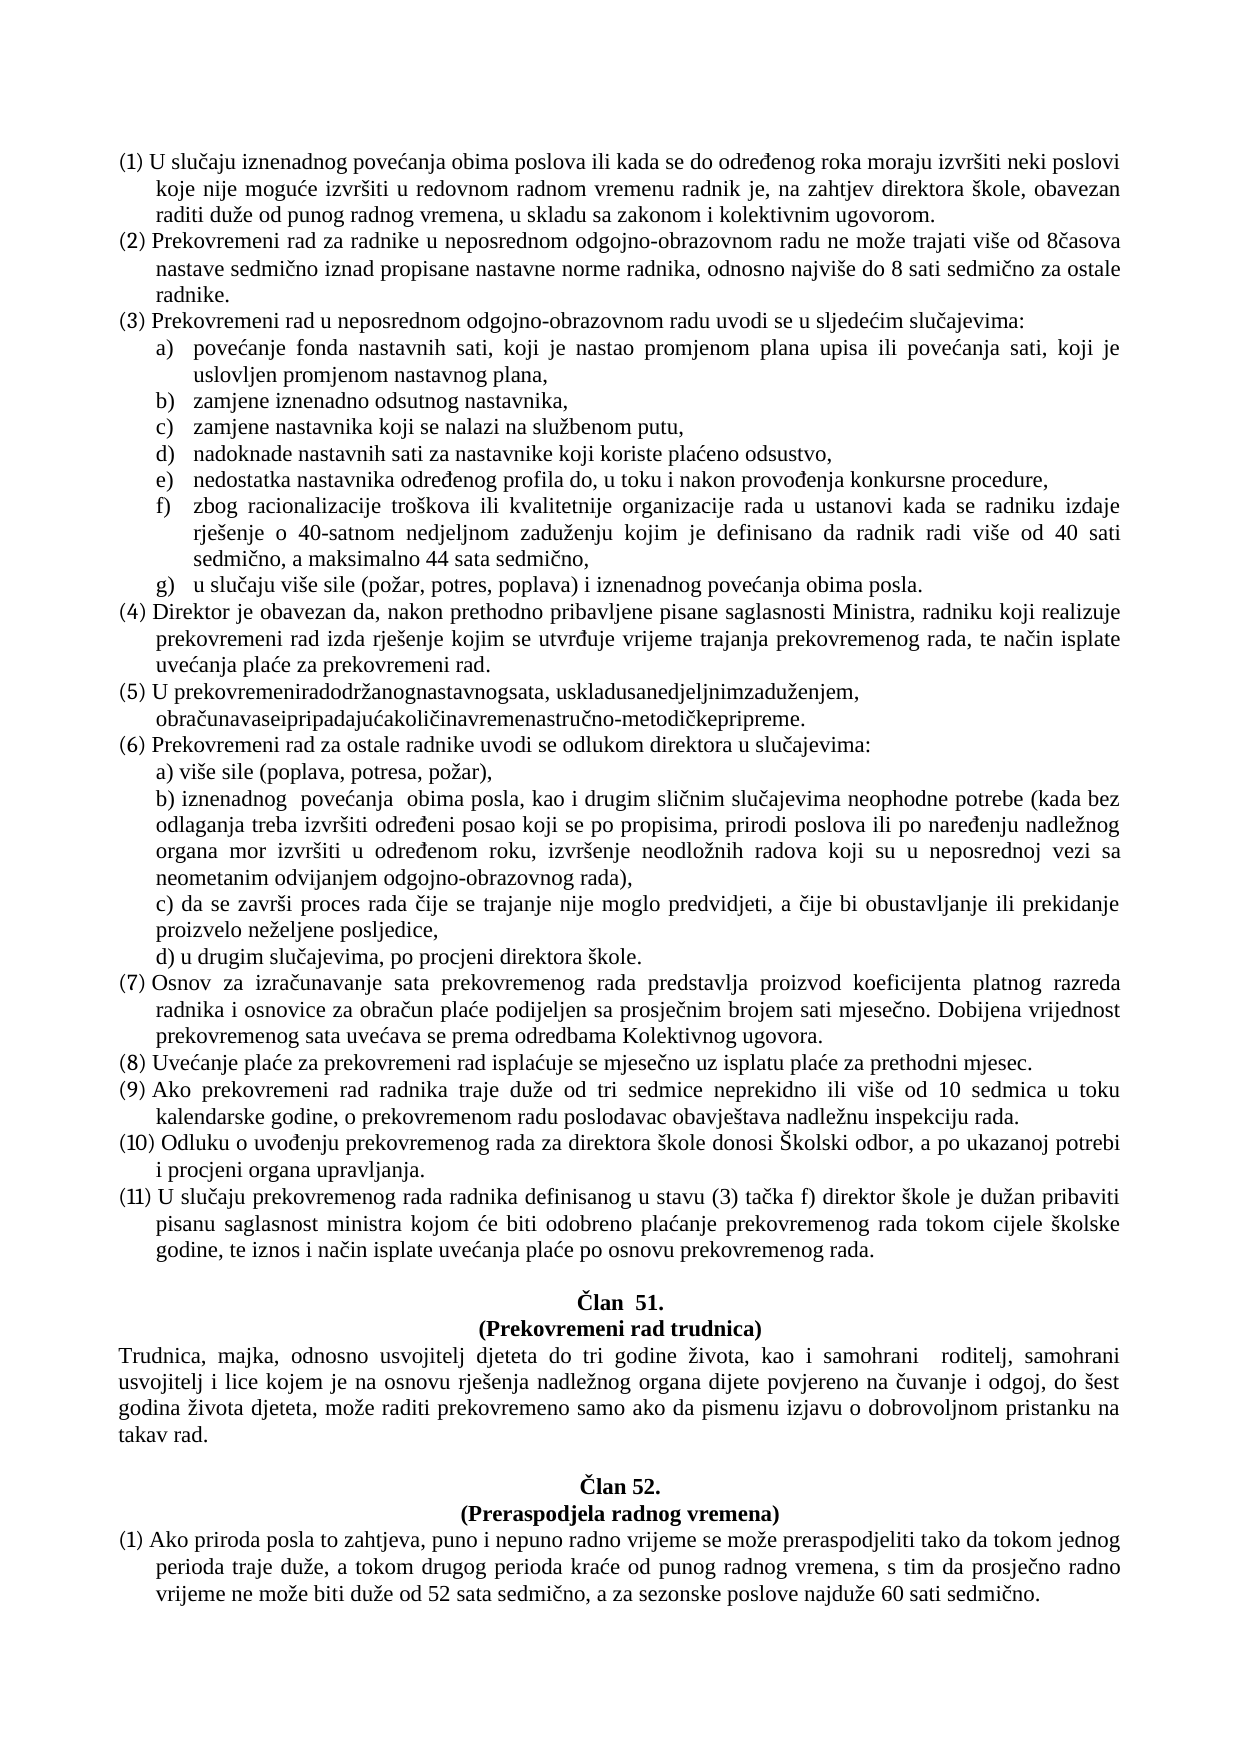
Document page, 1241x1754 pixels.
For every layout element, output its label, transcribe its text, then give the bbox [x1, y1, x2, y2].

text (Preraspodjela radnog vremena) [118, 1500, 1122, 1526]
list Direktor je obavezan da, nakon prethodno pribavljene pisane saglasnosti Ministra, radniku koji realizuje prekovremeni rad izda rješenje kojim se utvrđuje vrijeme trajanja prekovremenog rada, te način isplate uvećanja plaće za prekovremeni rad. [118, 598, 1122, 678]
list Odluku o uvođenju prekovremenog rada za direktora škole donosi Školski odbor, a po ukazanoj potrebi i procjeni organa upravljanja. [118, 1129, 1122, 1183]
list U prekovremeniradodržanognastavnogsata, uskladusanedjeljnimzaduženjem, obračunavaseipripadajućakoličinavremenastručno-metodičkepripreme. [118, 678, 1122, 731]
text Član 52. [118, 1473, 1122, 1500]
list Ako priroda posla to zahtjeva, puno i nepuno radno vrijeme se može preraspodjeliti tako da tokom jednog perioda traje duže, a tokom drugog perioda kraće od punog radnog vremena, s tim da prosječno radno vrijeme ne može biti duže od 52 sata sedmično, a za sezonske poslove najduže 60 sati sedmično. [118, 1526, 1122, 1606]
text b) iznenadnog povećanja obima posla, kao i drugim sličnim slučajevima neophodne potrebe (kada bez odlaganja treba izvršiti određeni posao koji se po propisima, prirodi poslova ili po naređenju nadležnog organa mor izvršiti u određenom roku, izvršenje neodložnih radova koji su u neposrednoj vezi sa neometanim odvijanjem odgojno-obrazovnog rada), [156, 784, 1122, 890]
text d) u drugim slučajevima, po procjeni direktora škole. [156, 943, 1122, 969]
list Uvećanje plaće za prekovremeni rad isplaćuje se mjesečno uz isplatu plaće za prethodni mjesec. [118, 1049, 1122, 1076]
list zamjene nastavnika koji se nalazi na službenom putu, [156, 413, 1122, 440]
list u slučaju više sile (požar, potres, poplava) i iznenadnog povećanja obima posla. [156, 572, 1122, 598]
text a) više sile (poplava, potresa, požar), [156, 758, 1122, 784]
list Prekovremeni rad za ostale radnike uvodi se odlukom direktora u slučajevima: [118, 731, 1122, 758]
text Trudnica, majka, odnosno usvojitelj djeteta do tri godine života, kao i samohrani roditelj, samohrani usvojitelj i lice kojem je na osnovu rješenja nadležnog organa dijete povjereno na čuvanje i odgoj, do šest godina života djeteta, može raditi prekovremeno samo ako da pismenu izjavu o dobrovoljnom pristanku na takav rad. [118, 1342, 1122, 1447]
list nadoknade nastavnih sati za nastavnike koji koriste plaćeno odsustvo, [156, 440, 1122, 466]
text c) da se završi proces rada čije se trajanje nije moglo predvidjeti, a čije bi obustavljanje ili prekidanje proizvelo neželjene posljedice, [156, 890, 1122, 943]
list U slučaju iznenadnog povećanja obima poslova ili kada se do određenog roka moraju izvršiti neki poslovi koje nije moguće izvršiti u redovnom radnom vremenu radnik je, na zahtjev direktora škole, obavezan raditi duže od punog radnog vremena, u skladu sa zakonom i kolektivnim ugovorom. [118, 148, 1122, 227]
list nedostatka nastavnika određenog profila do, u toku i nakon provođenja konkursne procedure, [156, 466, 1122, 492]
list povećanje fonda nastavnih sati, koji je nastao promjenom plana upisa ili povećanja sati, koji je uslovljen promjenom nastavnog plana, [156, 334, 1122, 387]
text (Prekovremeni rad trudnica) [118, 1315, 1122, 1342]
list Prekovremeni rad u neposrednom odgojno-obrazovnom radu uvodi se u sljedećim slučajevima: [118, 307, 1122, 334]
list zbog racionalizacije troškova ili kvalitetnije organizacije rada u ustanovi kada se radniku izdaje rješenje o 40-satnom nedjeljnom zaduženju kojim je definisano da radnik radi više od 40 sati sedmično, a maksimalno 44 sata sedmično, [156, 492, 1122, 572]
list Prekovremeni rad za radnike u neposrednom odgojno-obrazovnom radu ne može trajati više od 8časova nastave sedmično iznad propisane nastavne norme radnika, odnosno najviše do 8 sati sedmično za ostale radnike. [118, 227, 1122, 307]
list Ako prekovremeni rad radnika traje duže od tri sedmice neprekidno ili više od 10 sedmica u toku kalendarske godine, o prekovremenom radu poslodavac obavještava nadležnu inspekciju rada. [118, 1076, 1122, 1129]
list U slučaju prekovremenog rada radnika definisanog u stavu (3) tačka f) direktor škole je dužan pribaviti pisanu saglasnost ministra kojom će biti odobreno plaćanje prekovremenog rada tokom cijele školske godine, te iznos i način isplate uvećanja plaće po osnovu prekovremenog rada. [118, 1183, 1122, 1263]
list Osnov za izračunavanje sata prekovremenog rada predstavlja proizvod koeficijenta platnog razreda radnika i osnovice za obračun plaće podijeljen sa prosječnim brojem sati mjesečno. Dobijena vrijednost prekovremenog sata uvećava se prema odredbama Kolektivnog ugovora. [118, 969, 1122, 1049]
list zamjene iznenadno odsutnog nastavnika, [156, 387, 1122, 413]
text Član 51. [118, 1289, 1122, 1315]
